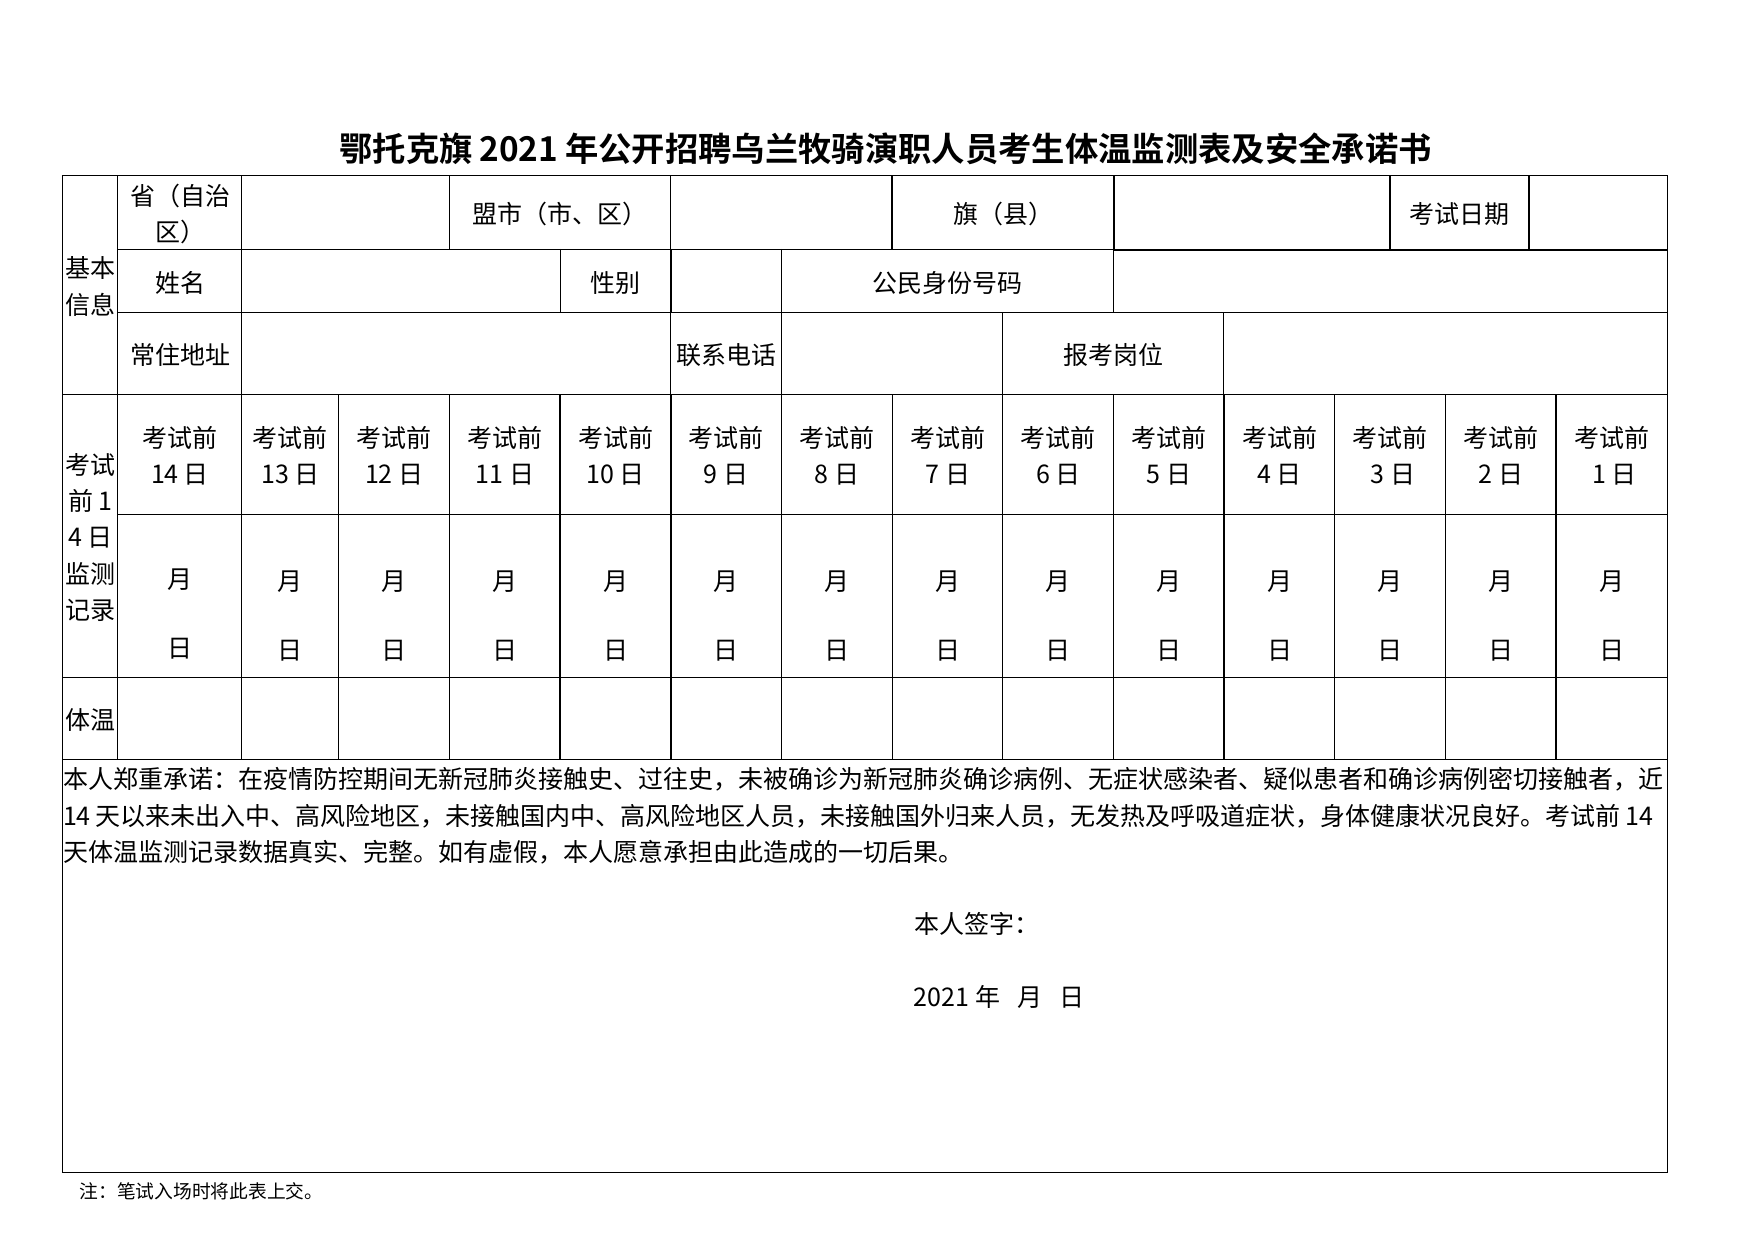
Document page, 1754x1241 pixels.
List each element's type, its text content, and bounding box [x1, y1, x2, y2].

table_cell [1114, 251, 1667, 312]
table_cell [118, 678, 241, 759]
table_cell 考试前 4 日 [1225, 395, 1334, 514]
table_cell [1335, 678, 1445, 759]
table_cell 月 日 [561, 515, 670, 677]
table_cell 月 日 [450, 515, 559, 677]
table_cell 性别 [561, 250, 670, 312]
table_header [1115, 176, 1389, 249]
table_cell [242, 678, 338, 759]
table_cell 公民身份号码 [782, 250, 1113, 312]
table_cell [339, 678, 449, 759]
table_cell 体温 [63, 678, 117, 759]
table_cell 月 日 [1003, 515, 1113, 677]
table_cell 考试前 2 日 [1446, 395, 1555, 514]
table_cell [782, 313, 1002, 394]
table_header [1530, 176, 1667, 249]
table_cell 考试前 9 日 [672, 395, 781, 514]
table_header 基本信息 [63, 176, 117, 394]
table_cell 考试前 8 日 [782, 395, 892, 514]
table_cell 月 日 [672, 515, 781, 677]
table_cell [672, 250, 781, 312]
table_cell 考试前 14日 [118, 395, 241, 514]
table_cell 考试前 1日 [1557, 395, 1667, 514]
table_cell 考试前 11 日 [450, 395, 559, 514]
table_cell 联系电话 [671, 313, 781, 394]
table_header 省（自治区） [118, 176, 241, 249]
table_cell [242, 313, 670, 394]
table_cell 考试前 13 日 [242, 395, 338, 514]
table_cell [561, 678, 670, 759]
table_header 盟市（市、区） [450, 176, 670, 249]
table_cell 月 日 [1335, 515, 1445, 677]
table_cell 月 日 [1446, 515, 1555, 677]
table_cell 姓名 [118, 250, 241, 312]
table_cell 考试前 5 日 [1114, 395, 1223, 514]
table_cell 本人郑重承诺：在疫情防控期间无新冠肺炎接触史、过往史，未被确诊为新冠肺炎确诊病例、无症状感染者、疑似患者和确诊病例密切接触者，近14天以来未出入中、高风险地区，未接触国内中、高风险地区人员，未接触国外归来人员，无发热及呼吸道症状，身体健康状况良好。考试前14天体温监测记录数据真实、完整。如有虚假，本人愿意承担由此造成的一切后果。 本人签字： 2021年 月 日 [63, 760, 1667, 1172]
table_cell [1446, 678, 1555, 759]
table_header [671, 176, 891, 249]
table_cell [450, 678, 559, 759]
table_cell 常住地址 [118, 313, 241, 394]
table_cell [242, 250, 560, 312]
table_cell 考试前14日监测记录 [63, 395, 117, 677]
table_cell [1224, 313, 1667, 394]
table_cell [782, 678, 892, 759]
table_cell 月 日 [118, 515, 241, 677]
table_cell [1557, 678, 1667, 759]
table_cell 月 日 [893, 515, 1002, 677]
table_cell 考试前 12 日 [339, 395, 449, 514]
table_header [242, 176, 449, 249]
table_cell 月 日 [1225, 515, 1334, 677]
table_cell 考试前 3 日 [1335, 395, 1445, 514]
table_cell 月 日 [339, 515, 449, 677]
table_cell 月 日 [242, 515, 338, 677]
table_cell [1114, 678, 1223, 759]
text 鄂托克旗2021年公开招聘乌兰牧骑演职人员考生体温监测表及安全承诺书 [79, 122, 1691, 171]
table_header 旗（县） [893, 176, 1113, 249]
table_cell 月 日 [1114, 515, 1223, 677]
table_cell 月 日 [1557, 515, 1667, 677]
table_cell 报考岗位 [1003, 313, 1223, 394]
table_cell 考试前 7 日 [893, 395, 1002, 514]
table_cell [672, 678, 781, 759]
table_header 考试日期 [1391, 176, 1528, 249]
table_cell 考试前 10 日 [561, 395, 670, 514]
table_cell 考试前 6 日 [1003, 395, 1113, 514]
text 注：笔试入场时将此表上交。 [79, 1176, 1691, 1204]
table_cell [1003, 678, 1113, 759]
table_cell [1225, 678, 1334, 759]
table_cell [893, 678, 1002, 759]
table_cell 月 日 [782, 515, 892, 677]
